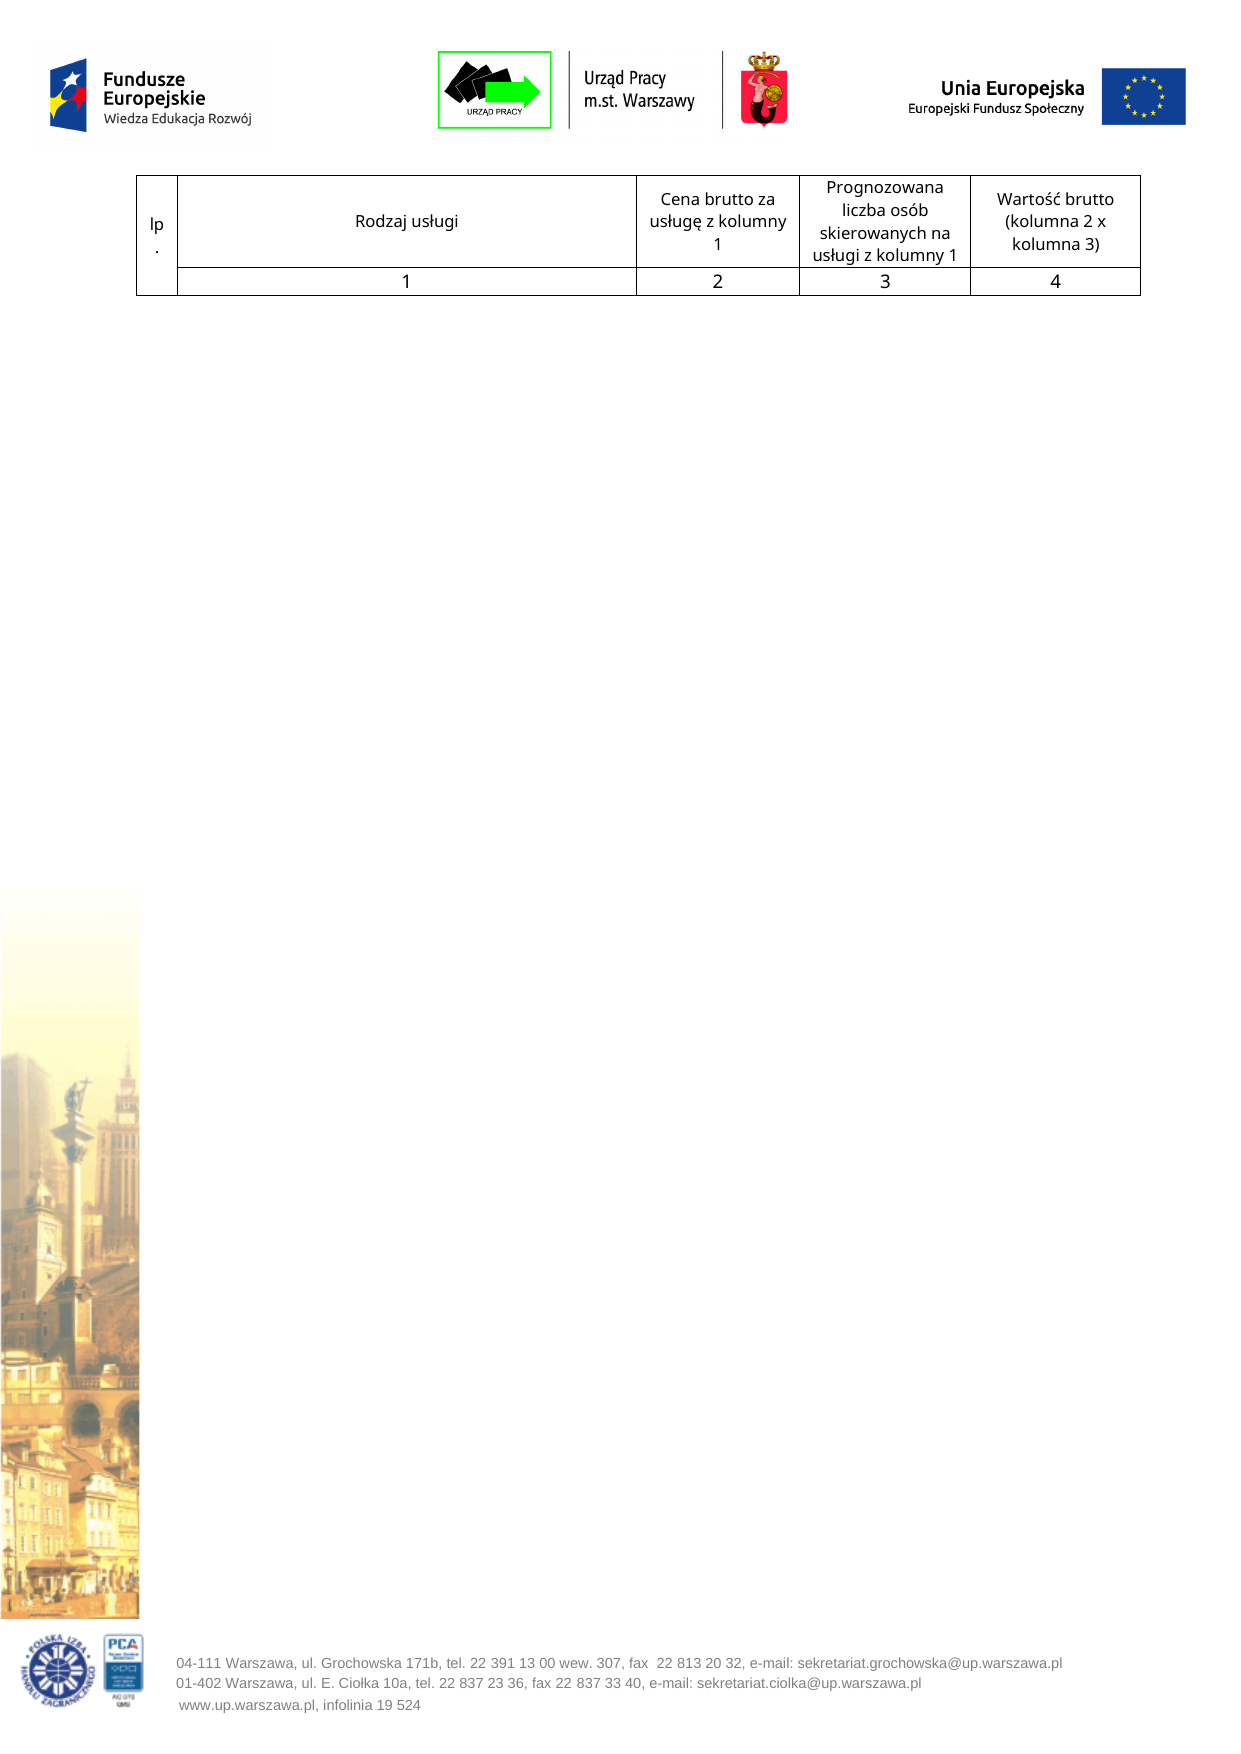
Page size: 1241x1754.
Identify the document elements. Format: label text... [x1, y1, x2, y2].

table_cell 1 [178, 268, 636, 295]
table_header Wartość brutto (kolumna 2 x kolumna 3) [971, 176, 1140, 267]
picture [0, 523, 140, 1620]
table_header lp. [137, 176, 177, 295]
picture [889, 48, 1203, 144]
table_header Rodzaj usługi [178, 176, 636, 267]
table_cell 4 [971, 268, 1140, 295]
picture [32, 40, 269, 150]
table_header Prognozowana liczba osób skierowanych na usługi z kolumny 1 [800, 176, 970, 267]
table_header Cena brutto za usługę z kolumny 1 [637, 176, 799, 267]
table_cell 3 [800, 268, 970, 295]
picture [429, 43, 794, 139]
table_cell 2 [637, 268, 799, 295]
